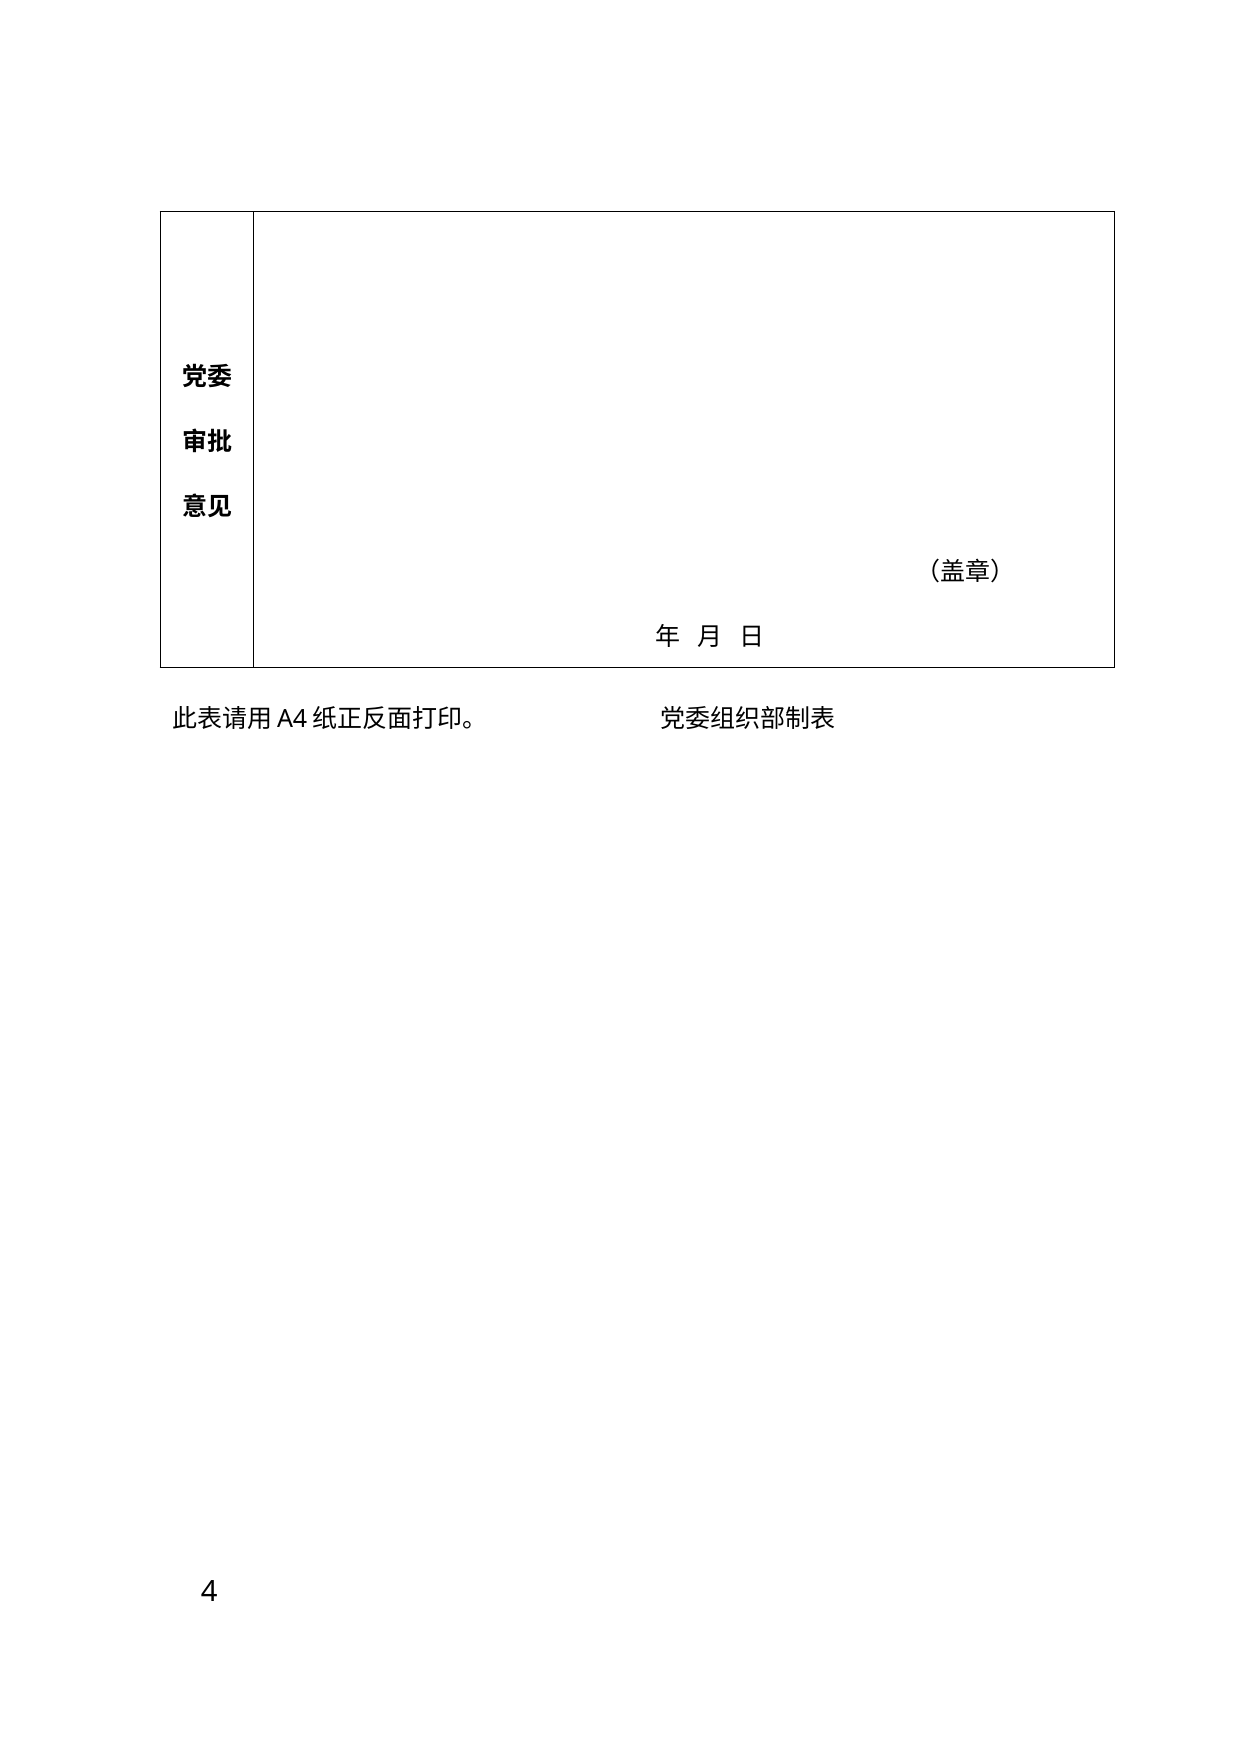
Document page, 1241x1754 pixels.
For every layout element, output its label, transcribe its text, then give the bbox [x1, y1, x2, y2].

text 此表请用A4纸正反面打印。 党委组织部制表 [139, 684, 1106, 749]
table_cell （盖章） 年 月 日 [254, 212, 1114, 667]
table_cell 党委 审批 意见 [161, 212, 253, 667]
